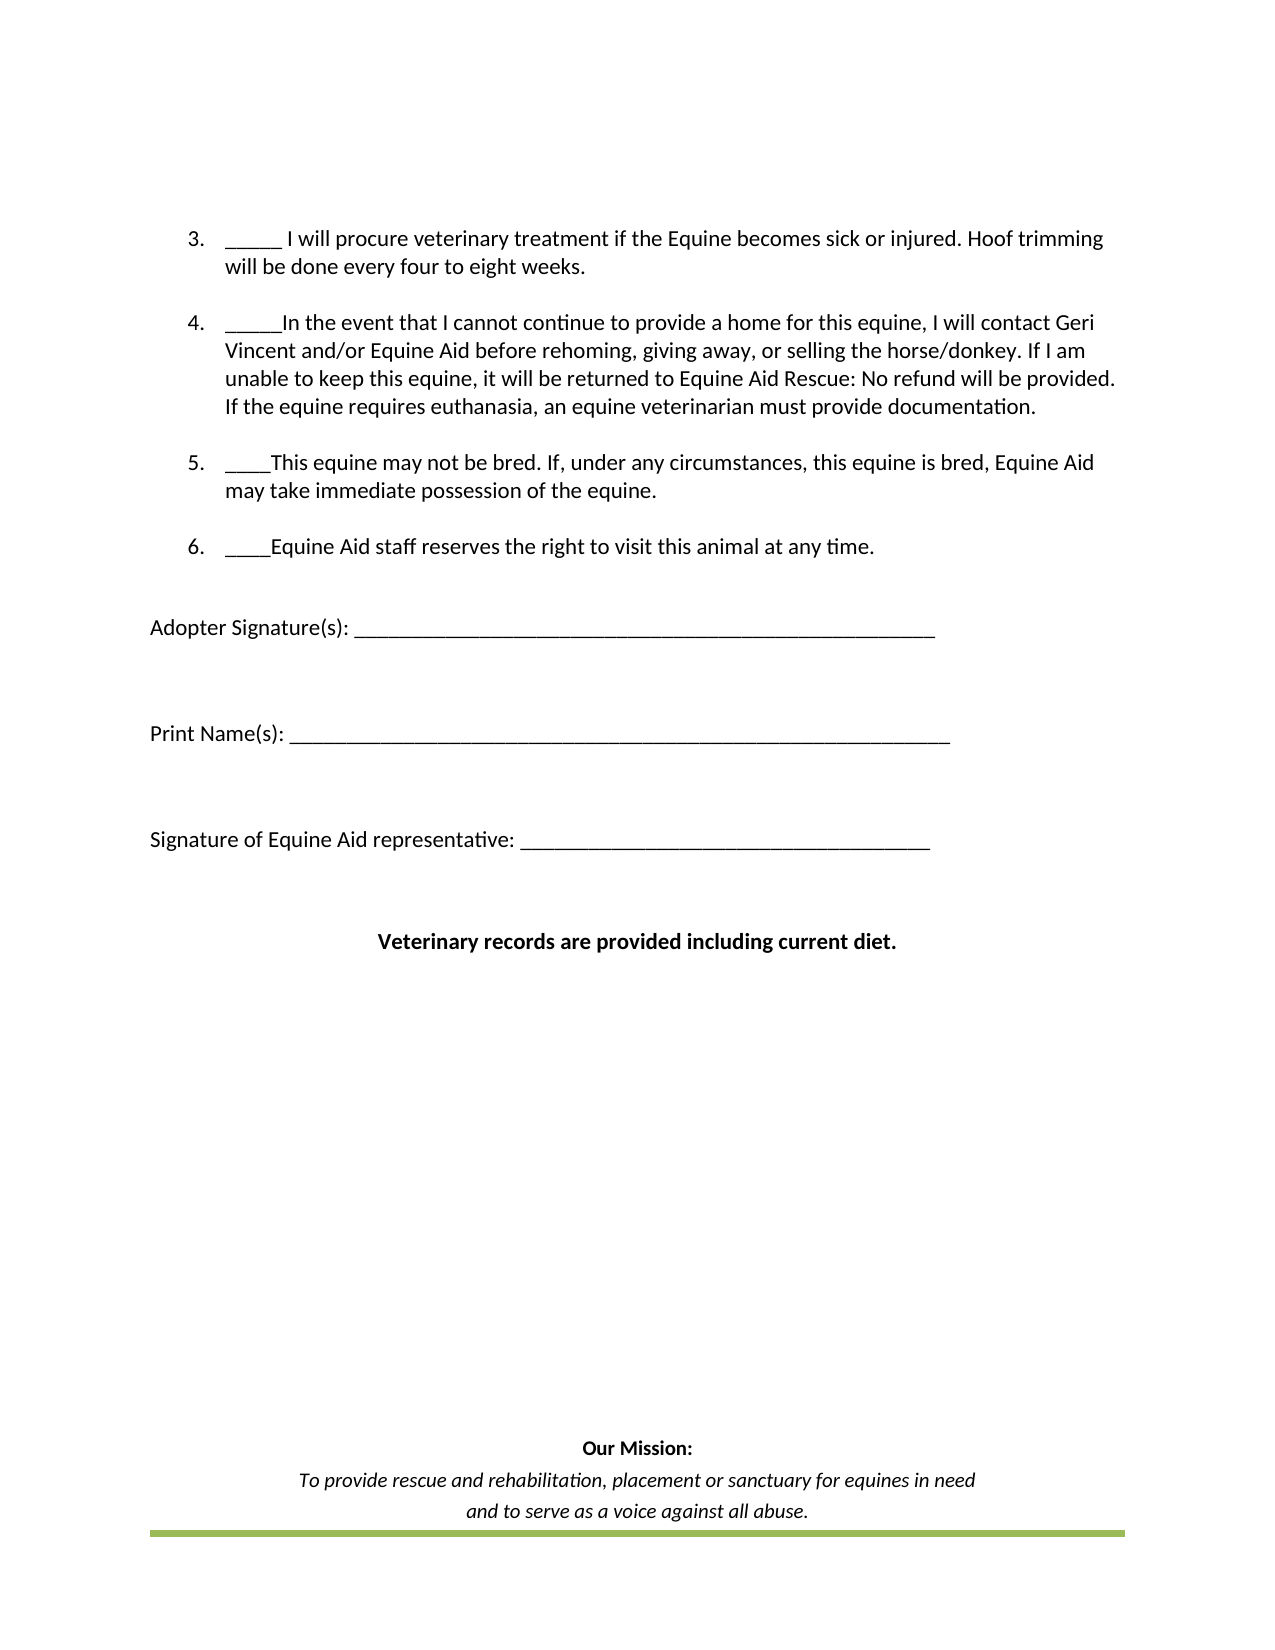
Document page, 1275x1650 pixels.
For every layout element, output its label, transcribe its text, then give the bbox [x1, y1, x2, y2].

text Signature of Equine Aid representative: ____________________________________ [150, 825, 1125, 853]
list _____In the event that I cannot continue to provide a home for this equine, I will contact Geri Vincent and/or Equine Aid before rehoming, giving away, or selling the horse/donkey. If I am unable to keep this equine, it will be returned to Equine Aid Rescue: No refund will be provided. If the equine requires euthanasia, an equine veterinarian must provide documentation. [187, 308, 1125, 420]
list _____ I will procure veterinary treatment if the Equine becomes sick or injured. Hoof trimming will be done every four to eight weeks. [187, 224, 1125, 280]
text Veterinary records are provided including current diet. [150, 927, 1125, 955]
list ____Equine Aid staff reserves the right to visit this animal at any time. [187, 532, 1125, 560]
text Adopter Signature(s): ___________________________________________________ [150, 613, 1125, 641]
list ____This equine may not be bred. If, under any circumstances, this equine is bred, Equine Aid may take immediate possession of the equine. [187, 448, 1125, 504]
text Print Name(s): __________________________________________________________ [150, 719, 1125, 747]
